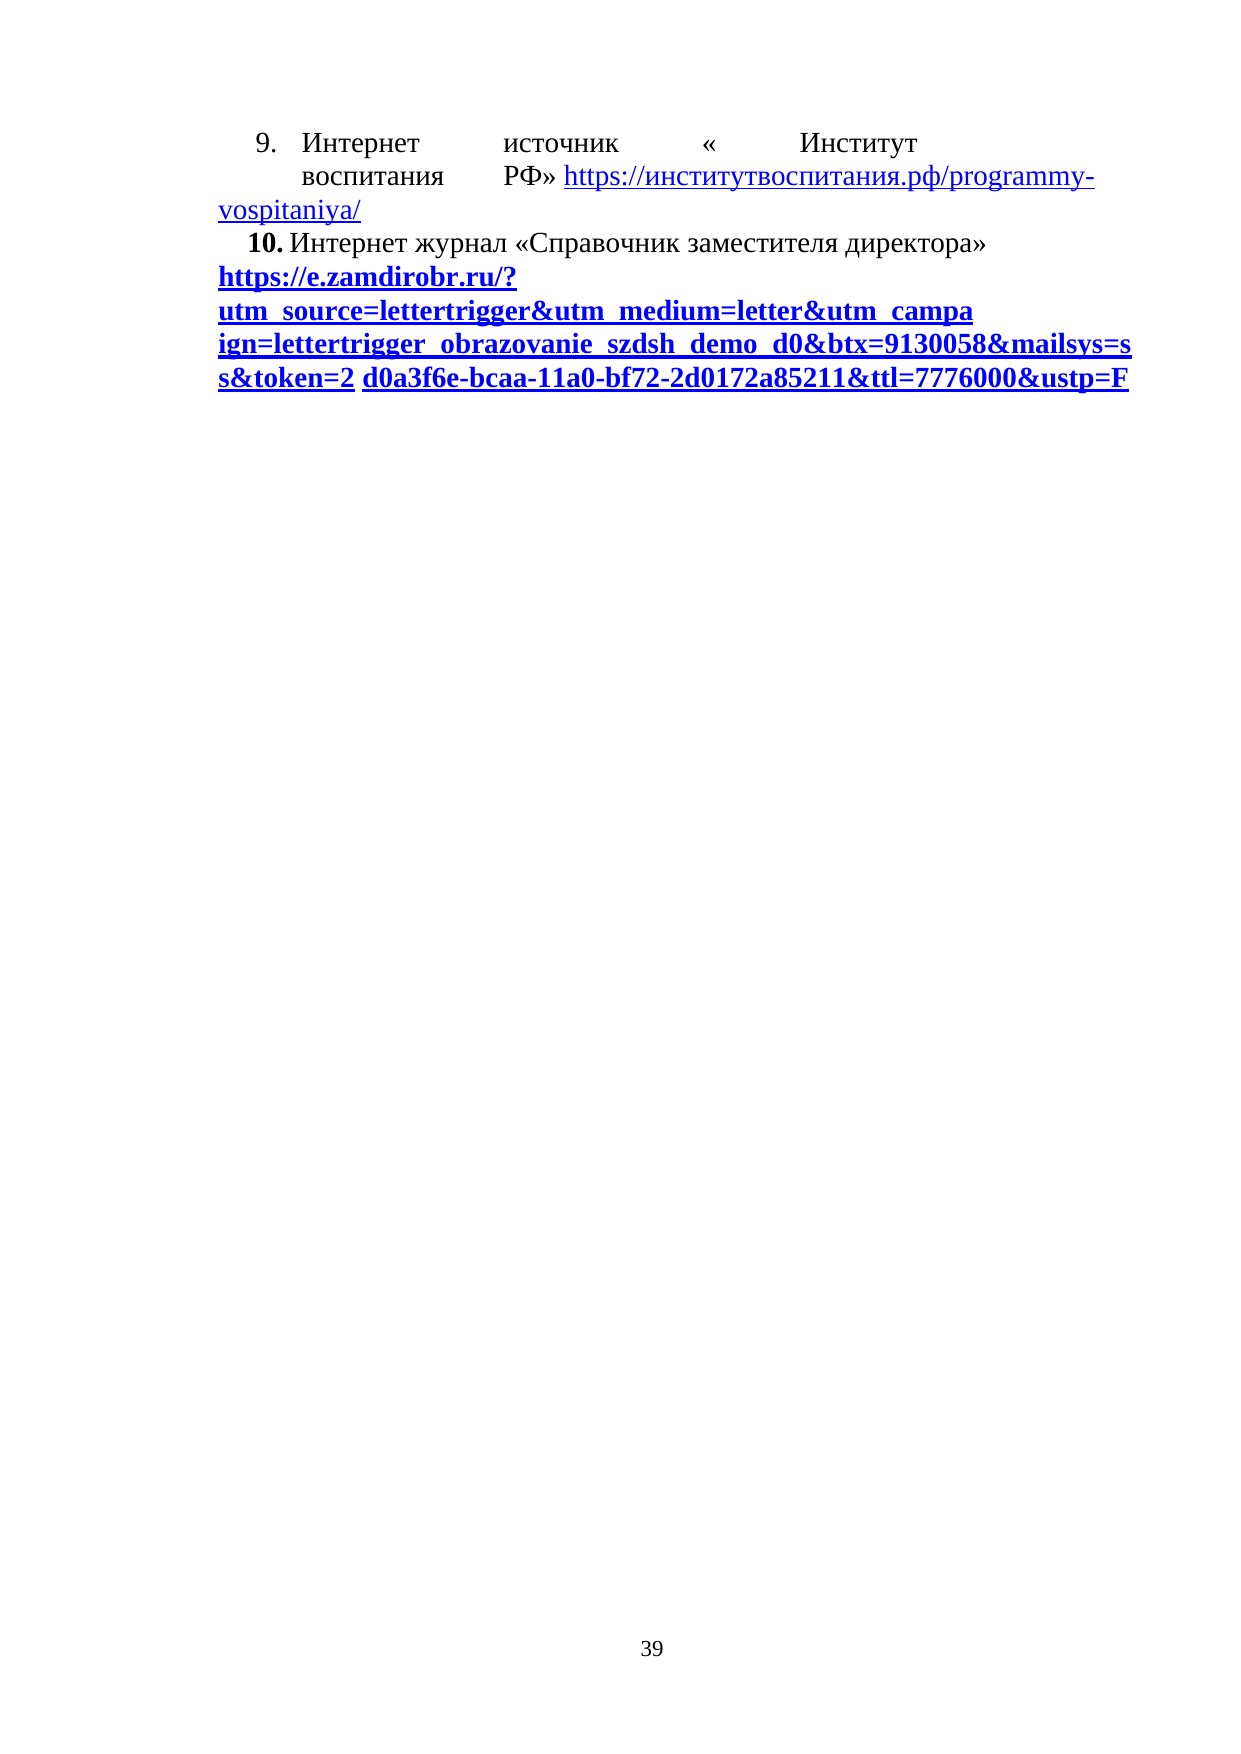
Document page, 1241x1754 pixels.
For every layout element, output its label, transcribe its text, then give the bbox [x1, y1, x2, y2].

list Интернет журнал «Справочник заместителя директора» https://e.zamdirobr.ru/?utm_source=lettertrigger&utm_medium=letter&utm_campa ign=lettertrigger_obrazovanie_szdsh_demo_d0&btx=9130058&mailsys=ss&token=2 d0a3f6e-bcaa-11a0-bf72-2d0172a85211&ttl=7776000&ustp=F [218, 226, 1133, 393]
list Интернет источник « Институт воспитания РФ» https://институтвоспитания.рф/programmy-vospitaniya/ [218, 125, 1138, 226]
